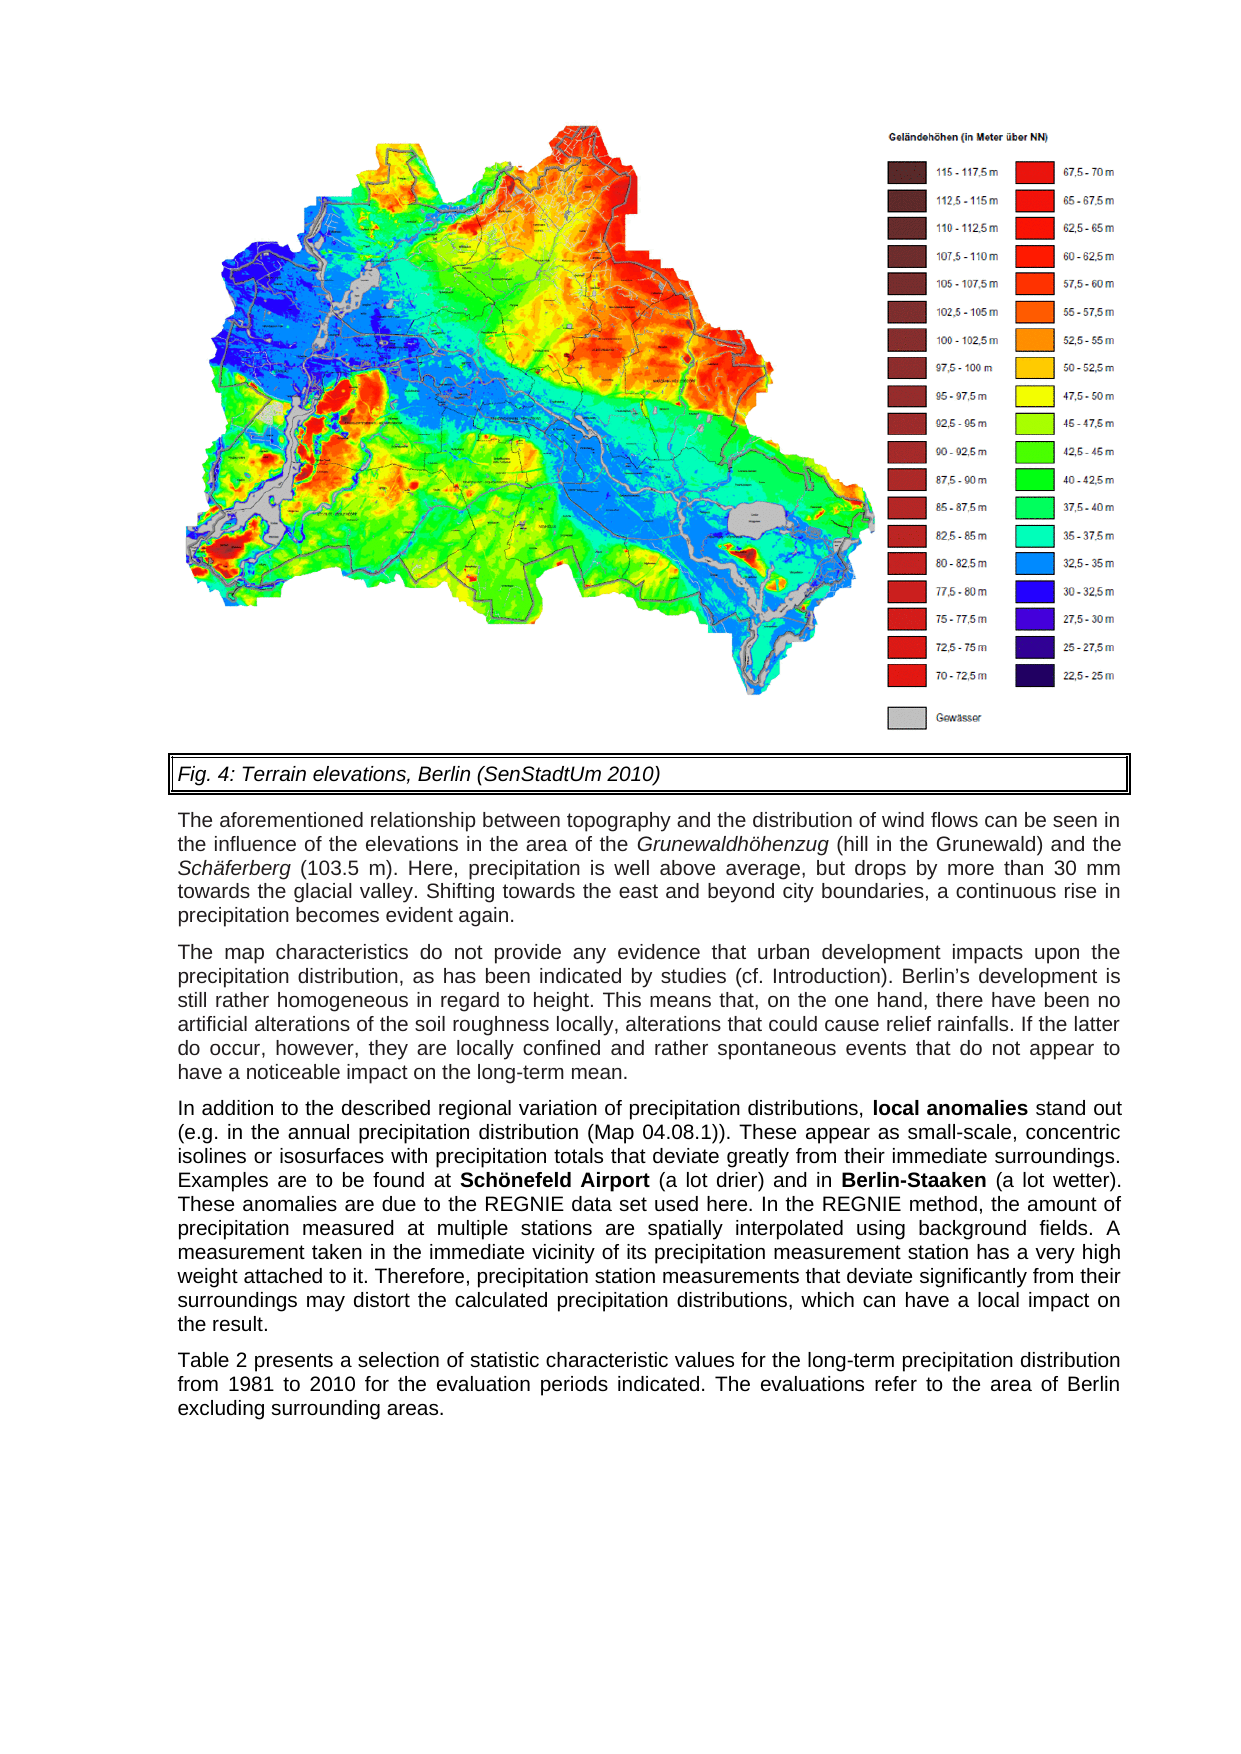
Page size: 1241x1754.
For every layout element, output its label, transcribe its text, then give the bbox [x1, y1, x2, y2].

text In addition to the described regional variation of precipitation distributions, local anomalies stand out (e.g. in the annual precipitation distribution (Map 04.08.1)). These appear as small-scale, concentric isolines or isosurfaces with precipitation totals that deviate greatly from their immediate surroundings. Examples are to be found at Schönefeld Airport (a lot drier) and in Berlin-Staaken (a lot wetter). These anomalies are due to the REGNIE data set used here. In the REGNIE method, the amount of precipitation measured at multiple stations are spatially interpolated using background fields. A measurement taken in the immediate vicinity of its precipitation measurement station has a very high weight attached to it. Therefore, precipitation station measurements that deviate significantly from their surroundings may distort the calculated precipitation distributions, which can have a local impact on the result. [177, 1096, 1122, 1336]
text The aforementioned relationship between topography and the distribution of wind flows can be seen in the influence of the elevations in the area of the Grunewaldhöhenzug (hill in the Grunewald) and the Schäferberg (103.5 m). Here, precipitation is well above average, but drops by more than 30 mm towards the glacial valley. Shifting towards the east and beyond city boundaries, a continuous rise in precipitation becomes evident again. [177, 807, 1122, 927]
picture [177, 118, 1123, 741]
text The map characteristics do not provide any evidence that urban development impacts upon the precipitation distribution, as has been indicated by studies (cf. Introduction). Berlin’s development is still rather homogeneous in regard to height. This means that, on the one hand, there have been no artificial alterations of the soil roughness locally, alterations that could cause relief rainfalls. If the latter do occur, however, they are locally confined and rather spontaneous events that do not appear to have a noticeable impact on the long-term mean. [177, 940, 1122, 1083]
text Table 2 presents a selection of statistic characteristic values for the long-term precipitation distribution from 1981 to 2010 for the evaluation periods indicated. The evaluations refer to the area of Berlin excluding surrounding areas. [177, 1348, 1122, 1420]
